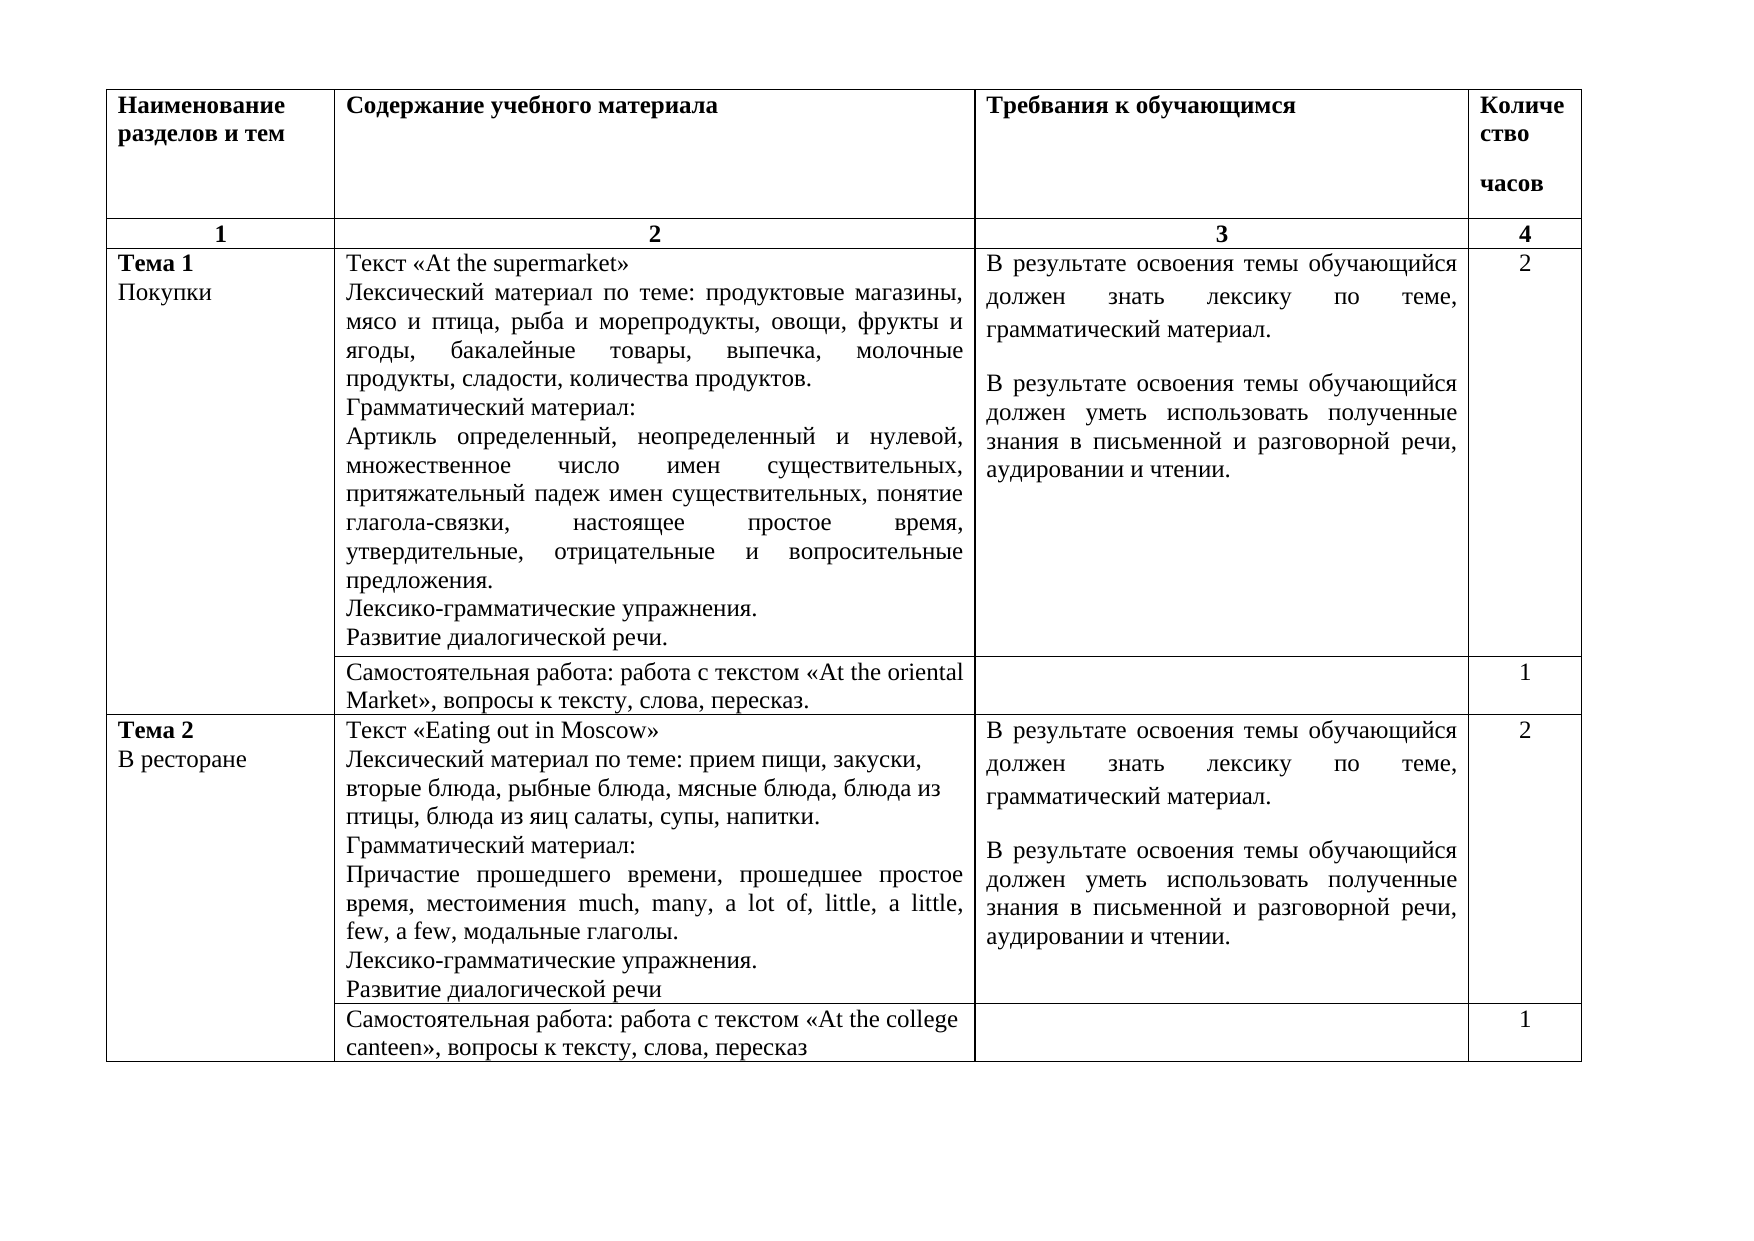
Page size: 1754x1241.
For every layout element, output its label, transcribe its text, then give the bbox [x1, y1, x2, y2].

table_cell 1 [1469, 1004, 1581, 1061]
table_cell 1 [1469, 657, 1581, 714]
table_cell 2 [335, 219, 974, 247]
table_header Количество часов [1469, 90, 1581, 218]
table_cell 3 [976, 219, 1468, 247]
table_cell [976, 1004, 1468, 1061]
table_cell Текст «Eating out in Moscow» Лексический материал по теме: прием пищи, закуски, вторые блюда, рыбные блюда, мясные блюда, блюда из птицы, блюда из яиц салаты, супы, напитки. Грамматический материал: Причастие прошедшего времени, прошедшее простое время, местоимения much, many, a lot of, little, a little, few, a few, модальные глаголы. Лексико-грамматические упражнения. Развитие диалогической речи [335, 715, 974, 1003]
table_cell Текст «At the supermarket» Лексический материал по теме: продуктовые магазины, мясо и птица, рыба и морепродукты, овощи, фрукты и ягоды, бакалейные товары, выпечка, молочные продукты, сладости, количества продуктов. Грамматический материал: Артикль определенный, неопределенный и нулевой, множественное число имен существительных, притяжательный падеж имен существительных, понятие глагола-связки, настоящее простое время, утвердительные, отрицательные и вопросительные предложения. Лексико-грамматические упражнения. Развитие диалогической речи. [335, 249, 974, 656]
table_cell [976, 715, 1468, 1003]
table_cell 1 [107, 219, 334, 247]
table_header Содержание учебного материала [335, 90, 974, 218]
table_cell Тема 1 Покупки [107, 249, 334, 714]
table_cell Тема 2 В ресторане [107, 715, 334, 1061]
table_cell 4 [1469, 219, 1581, 247]
table_cell [976, 657, 1468, 714]
table_cell 2 [1469, 715, 1581, 1003]
table_header Наименование разделов и тем [107, 90, 334, 218]
table_cell Самостоятельная работа: работа с текстом «At the college canteen», вопросы к тексту, слова, пересказ [335, 1004, 974, 1061]
table_header Требвания к обучающимся [976, 90, 1468, 218]
table_cell Самостоятельная работа: работа с текстом «At the oriental Market», вопросы к тексту, слова, пересказ. [335, 657, 974, 714]
table_cell 2 [1469, 249, 1581, 656]
